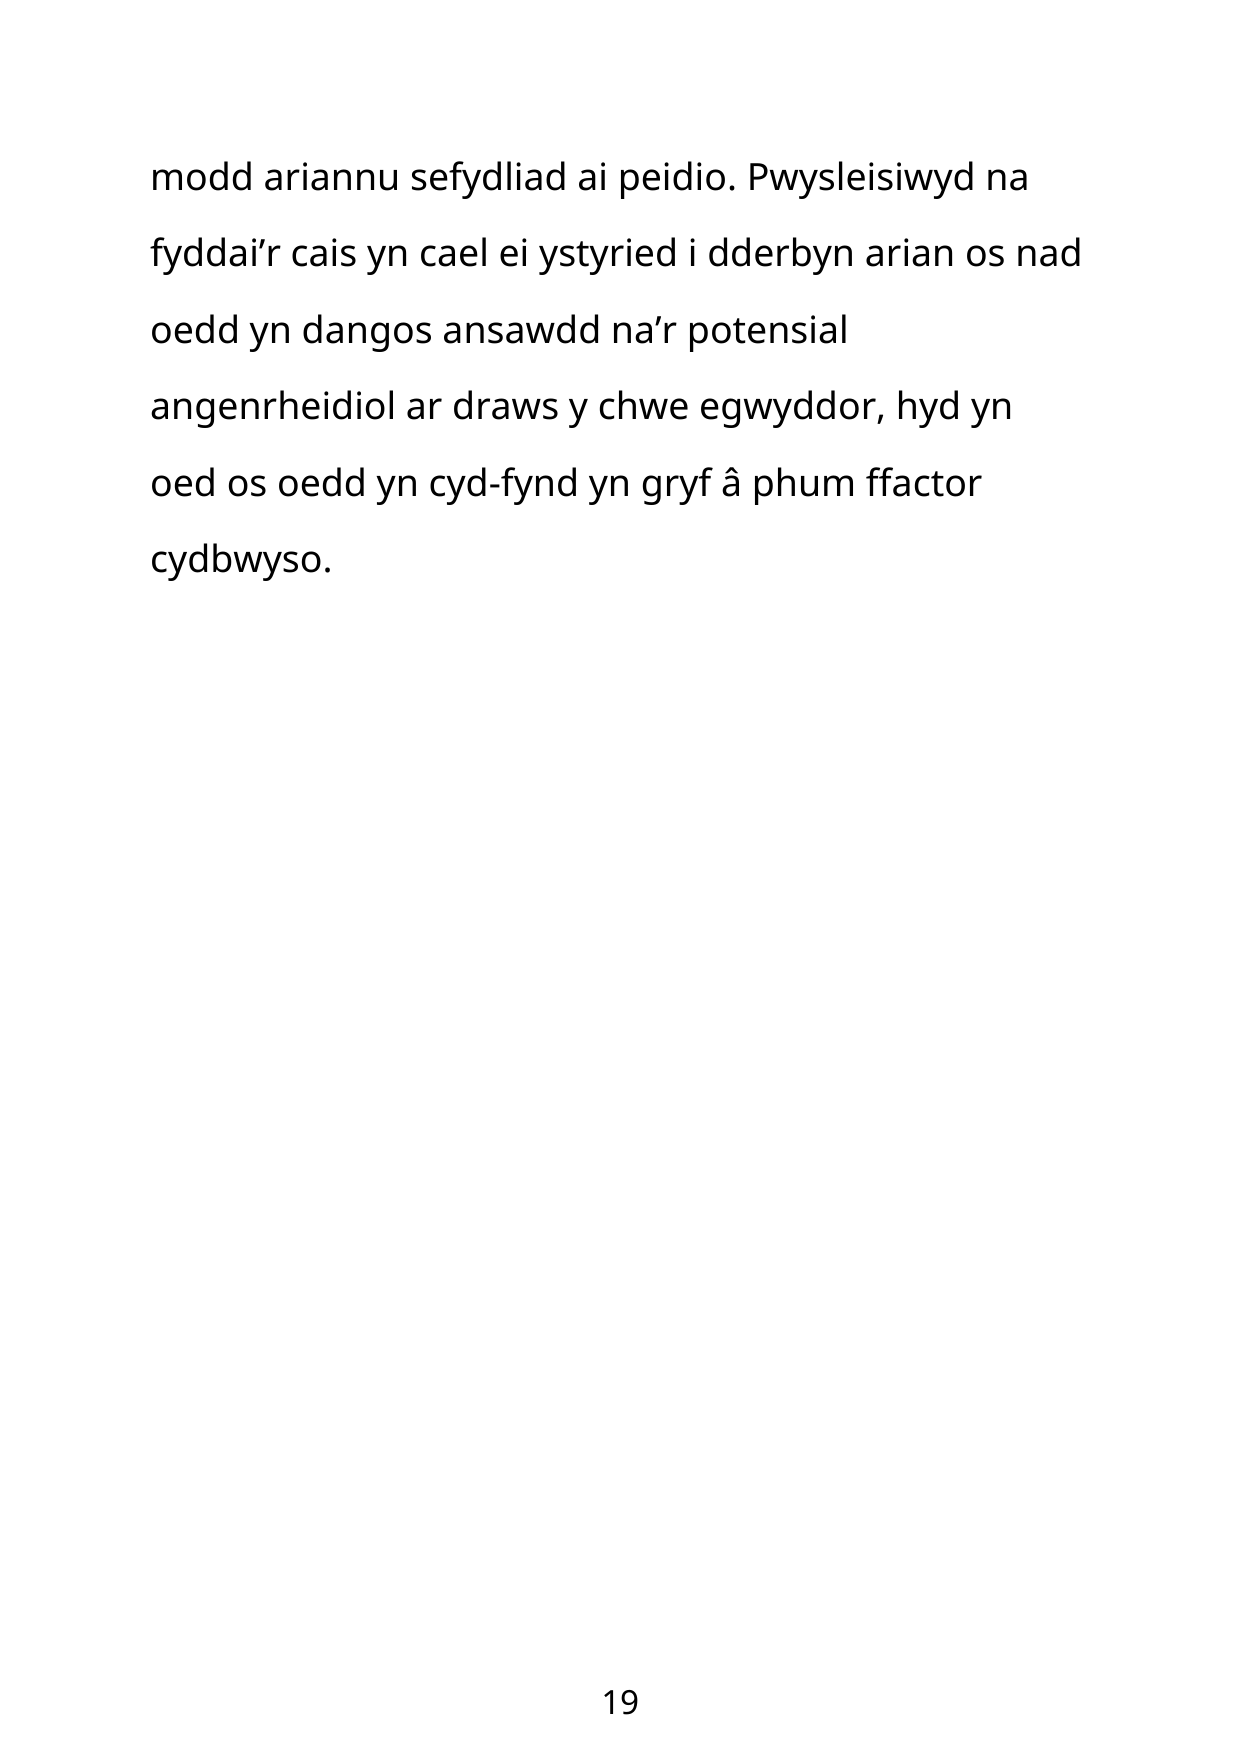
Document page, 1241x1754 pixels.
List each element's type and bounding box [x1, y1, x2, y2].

text [150, 150, 1090, 584]
